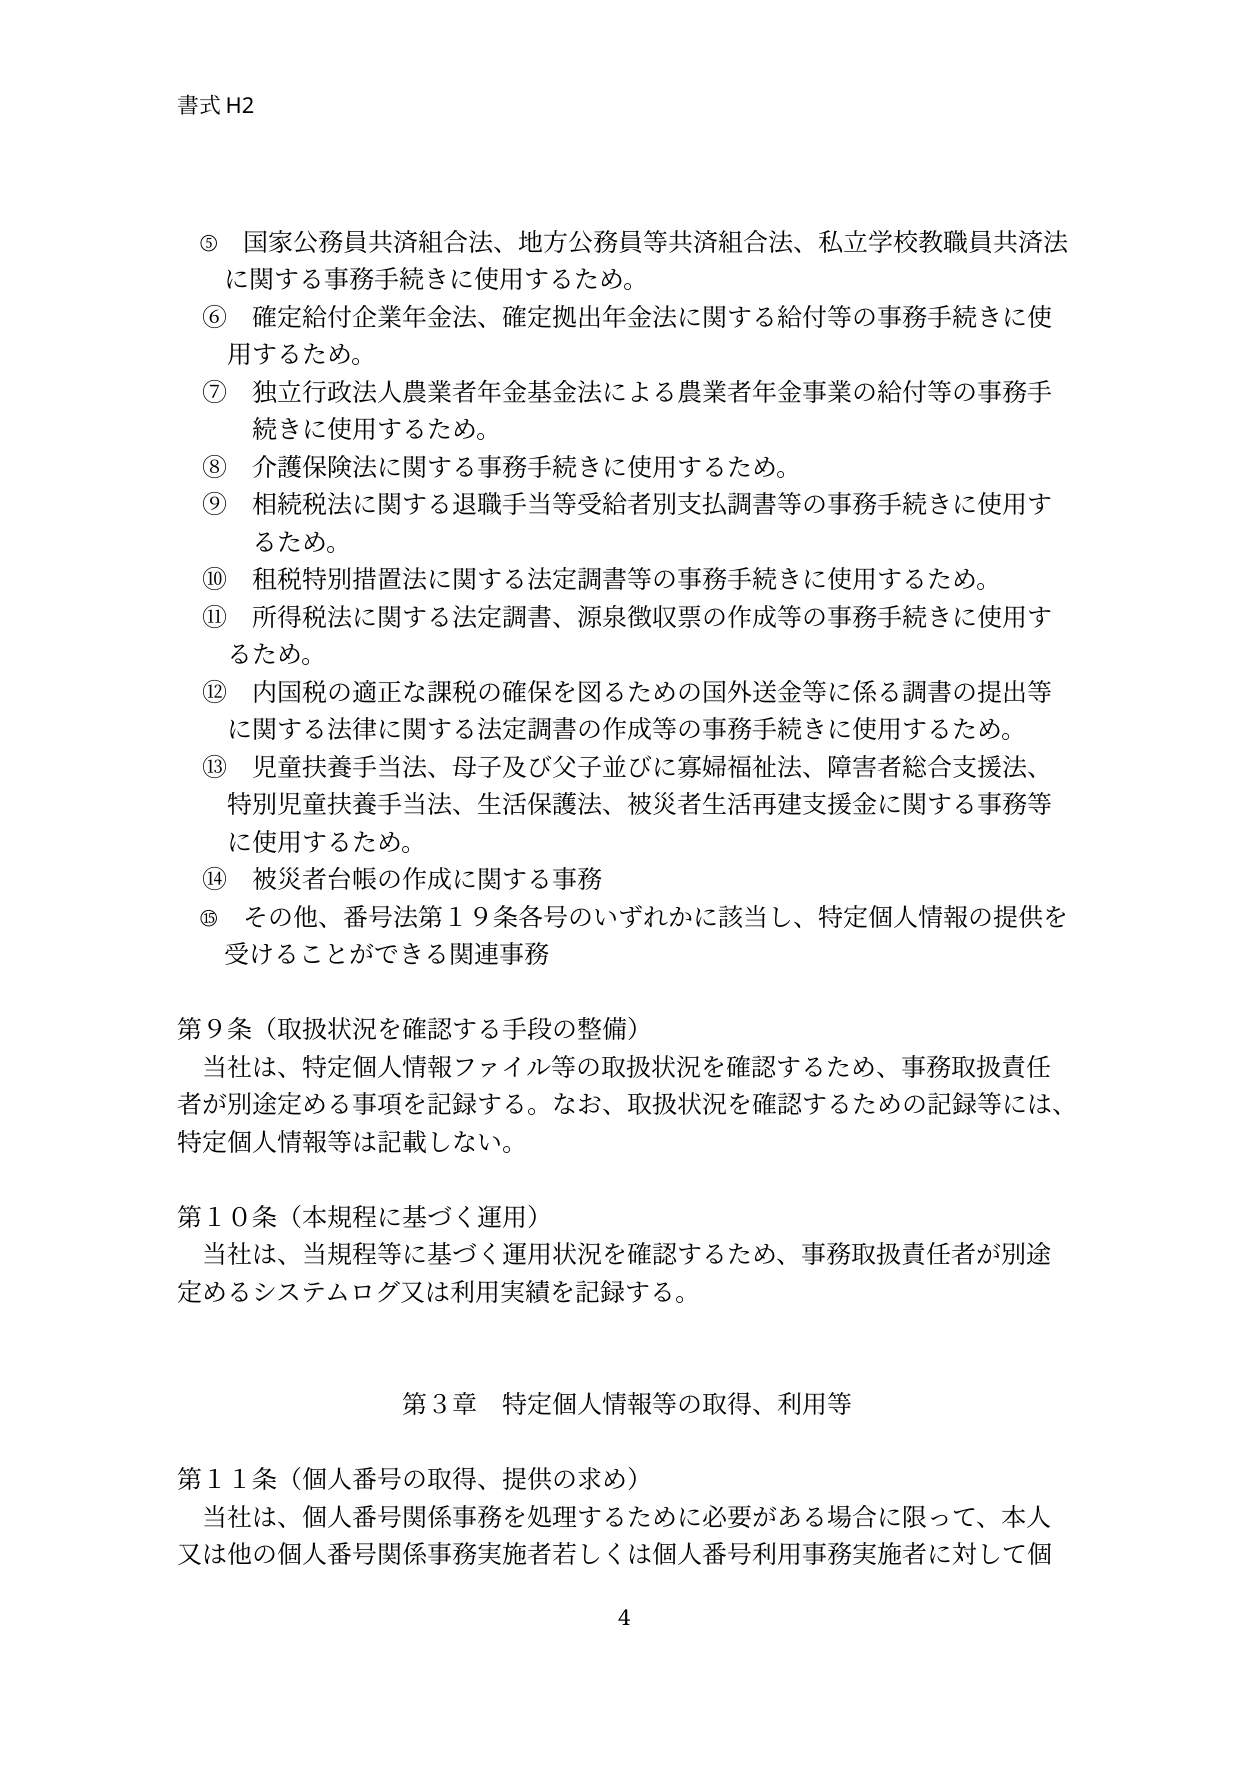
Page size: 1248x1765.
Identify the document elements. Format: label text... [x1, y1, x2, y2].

text ⑥ 確定給付企業年金法、確定拠出年金法に関する給付等の事務手続きに使用するため。 [177, 297, 1071, 372]
text 第３章 特定個人情報等の取得、利用等 [177, 1384, 1071, 1422]
text ⑧ 介護保険法に関する事務手続きに使用するため。 [177, 447, 1071, 484]
text ⑨ 相続税法に関する退職手当等受給者別支払調書等の事務手続きに使用するため。 [177, 484, 1071, 559]
text ⑦ 独立行政法人農業者年金基金法による農業者年金事業の給付等の事務手続きに使用するため。 [177, 372, 1071, 447]
text 第１１条（個人番号の取得、提供の求め） [177, 1459, 1071, 1497]
text ⑤ 国家公務員共済組合法、地方公務員等共済組合法、私立学校教職員共済法に関する事務手続きに使用するため。 [199, 222, 1071, 297]
text 第１０条（本規程に基づく運用） [177, 1197, 1071, 1234]
text 当社は、当規程等に基づく運用状況を確認するため、事務取扱責任者が別途定めるシステムログ又は利用実績を記録する。 [177, 1234, 1071, 1309]
text ⑭ 被災者台帳の作成に関する事務 [177, 859, 1071, 897]
text 当社は、特定個人情報ファイル等の取扱状況を確認するため、事務取扱責任者が別途定める事項を記録する。なお、取扱状況を確認するための記録等には、特定個人情報等は記載しない。 [177, 1047, 1071, 1159]
text ⑬ 児童扶養手当法、母子及び父子並びに寡婦福祉法、障害者総合支援法、特別児童扶養手当法、生活保護法、被災者生活再建支援金に関する事務等に使用するため。 [177, 747, 1071, 859]
text ⑩ 租税特別措置法に関する法定調書等の事務手続きに使用するため。 [177, 559, 1071, 597]
text 第９条（取扱状況を確認する手段の整備） [177, 1009, 1071, 1047]
text ⑫ 内国税の適正な課税の確保を図るための国外送金等に係る調書の提出等に関する法律に関する法定調書の作成等の事務手続きに使用するため。 [177, 672, 1071, 747]
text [177, 1497, 1071, 1572]
text ⑮ その他、番号法第１９条各号のいずれかに該当し、特定個人情報の提供を受けることができる関連事務 [199, 897, 1071, 972]
text ⑪ 所得税法に関する法定調書、源泉徴収票の作成等の事務手続きに使用するため。 [177, 597, 1071, 672]
